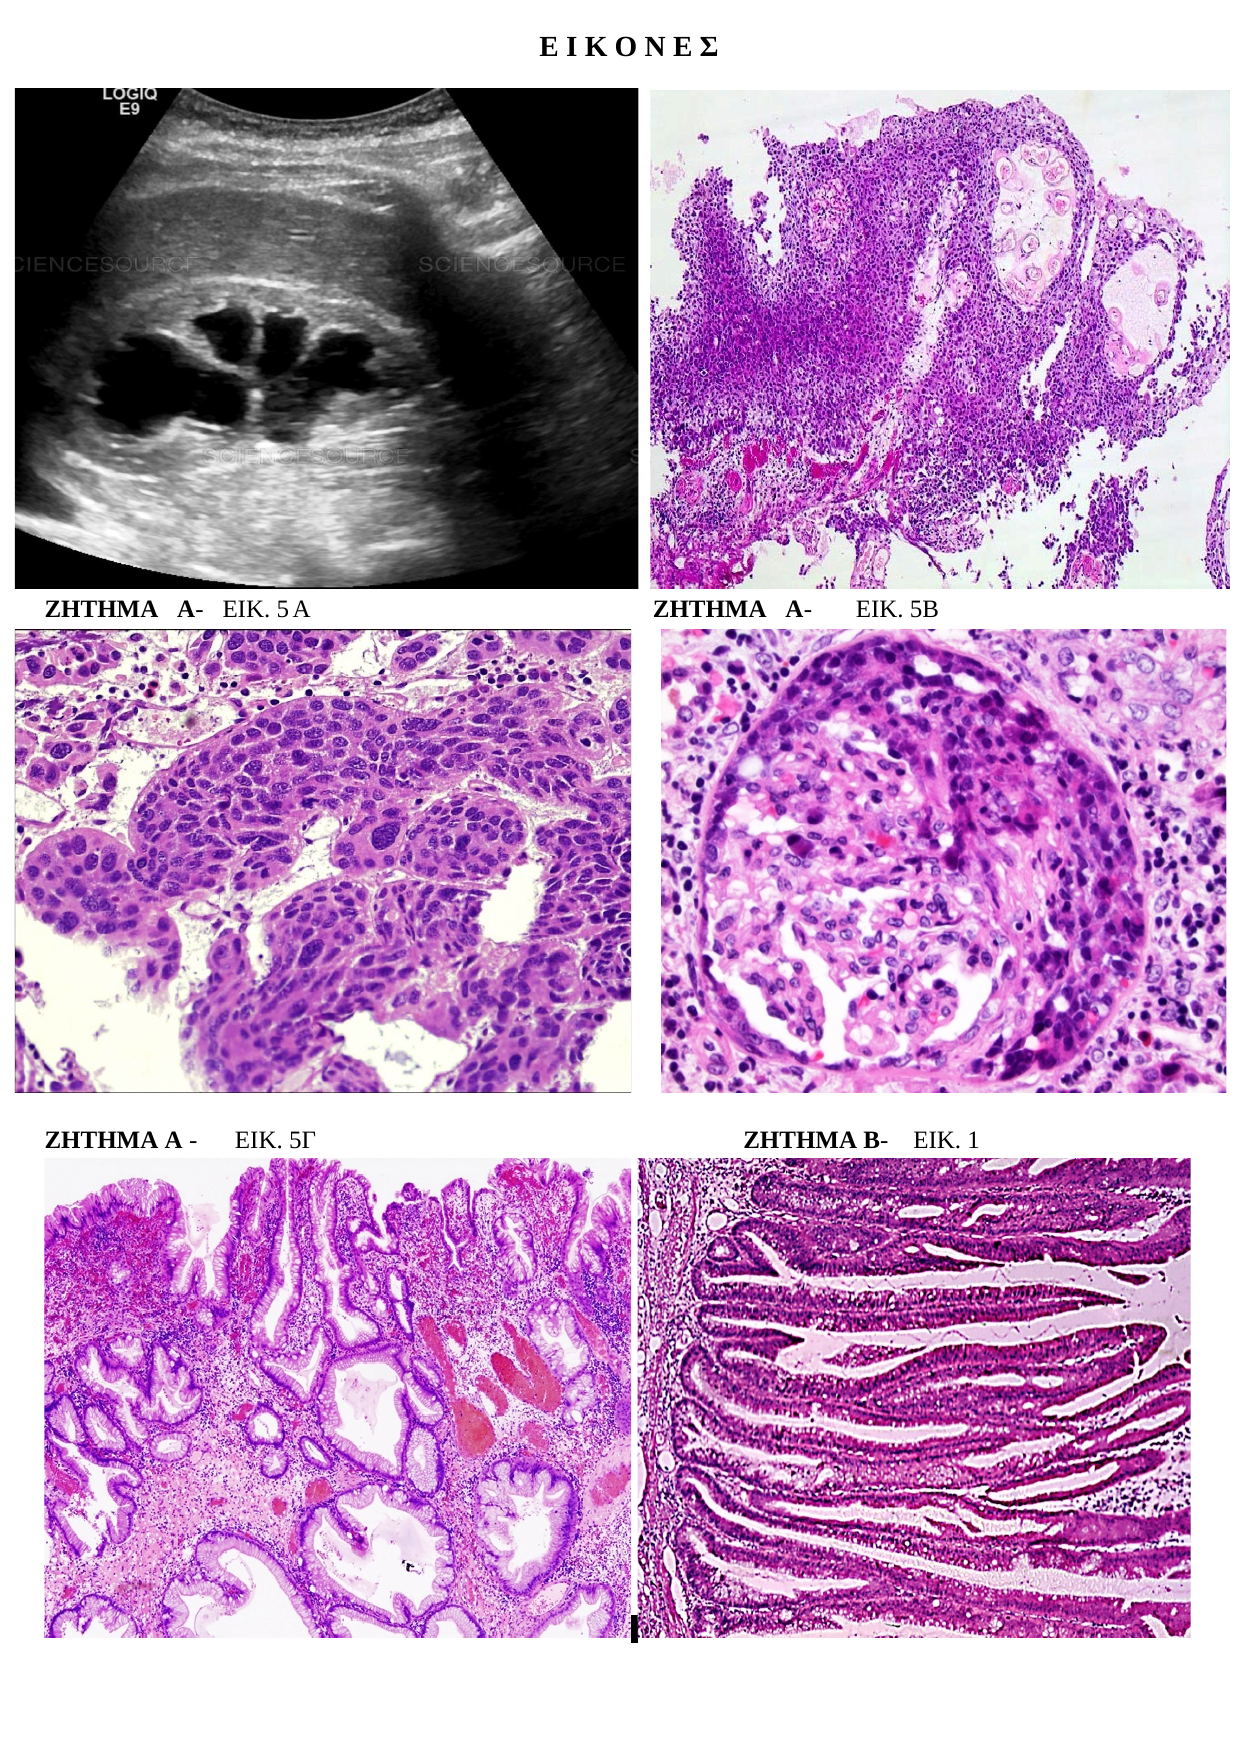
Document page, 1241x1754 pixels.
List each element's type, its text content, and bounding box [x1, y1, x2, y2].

picture [650, 90, 1230, 589]
picture [661, 629, 1227, 1093]
text Ε Ι Κ Ο Ν Ε Σ [15, 29, 1240, 63]
picture [14, 629, 632, 1093]
picture [637, 1158, 1191, 1638]
picture [14, 88, 639, 589]
picture [44, 1158, 632, 1638]
